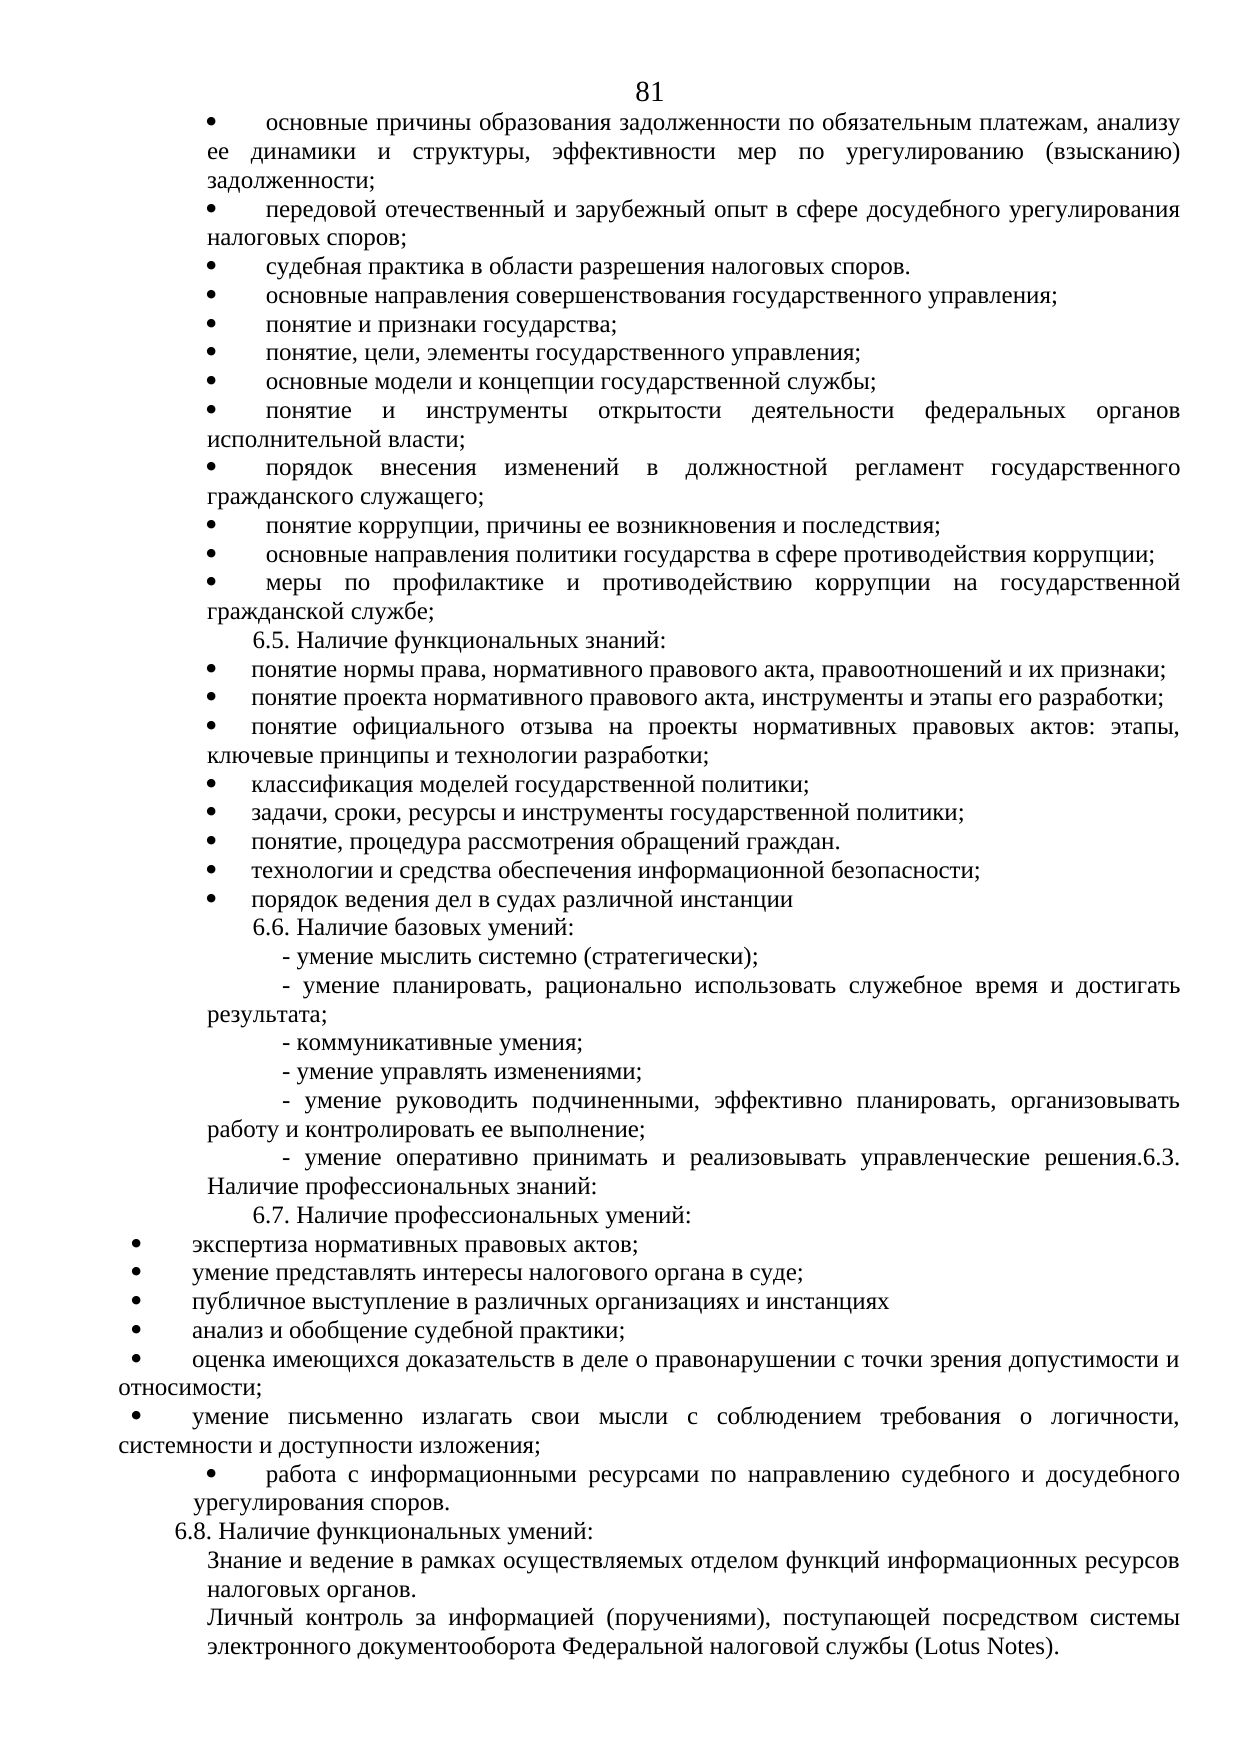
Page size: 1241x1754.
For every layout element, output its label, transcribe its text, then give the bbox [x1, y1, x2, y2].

text - умение руководить подчиненными, эффективно планировать, организовывать работу и контролировать ее выполнение; [207, 1085, 1181, 1142]
list экспертиза нормативных правовых актов; [118, 1229, 1181, 1257]
list умение представлять интересы налогового органа в суде; [118, 1257, 1181, 1286]
list работа с информационными ресурсами по направлению судебного и досудебного урегулирования споров. [193, 1459, 1181, 1516]
list понятие коррупции, причины ее возникновения и последствия; [207, 510, 1181, 539]
list основные модели и концепции государственной службы; [207, 366, 1181, 395]
list основные направления совершенствования государственного управления; [207, 280, 1181, 309]
text - умение мыслить системно (стратегически); [207, 941, 1181, 970]
list оценка имеющихся доказательств в деле о правонарушении с точки зрения допустимости и относимости; [118, 1344, 1181, 1401]
text - умение управлять изменениями; [207, 1056, 1181, 1085]
list анализ и обобщение судебной практики; [118, 1315, 1181, 1344]
list порядок ведения дел в судах различной инстанции [207, 884, 1181, 912]
text 6.8. Наличие функциональных умений: [118, 1516, 1181, 1545]
list понятие и инструменты открытости деятельности федеральных органов исполнительной власти; [207, 395, 1181, 452]
text Личный контроль за информацией (поручениями), поступающей посредством системы электронного документооборота Федеральной налоговой службы (Lotus Notes). [207, 1602, 1181, 1660]
list понятие и признаки государства; [207, 309, 1181, 337]
list задачи, сроки, ресурсы и инструменты государственной политики; [207, 797, 1181, 826]
list публичное выступление в различных организациях и инстанциях [118, 1286, 1181, 1315]
list понятие проекта нормативного правового акта, инструменты и этапы его разработки; [207, 682, 1181, 711]
text - коммуникативные умения; [207, 1027, 1181, 1056]
list основные направления политики государства в сфере противодействия коррупции; [207, 539, 1181, 567]
text - умение оперативно принимать и реализовывать управленческие решения.6.3. Наличие профессиональных знаний: [207, 1142, 1181, 1200]
text 6.6. Наличие базовых умений: [177, 912, 1181, 941]
list технологии и средства обеспечения информационной безопасности; [207, 855, 1181, 884]
list понятие, процедура рассмотрения обращений граждан. [207, 826, 1181, 855]
list понятие официального отзыва на проекты нормативных правовых актов: этапы, ключевые принципы и технологии разработки; [207, 711, 1181, 769]
list порядок внесения изменений в должностной регламент государственного гражданского служащего; [207, 452, 1181, 510]
text 6.7. Наличие профессиональных умений: [177, 1200, 1181, 1229]
list судебная практика в области разрешения налоговых споров. [207, 251, 1181, 280]
list умение письменно излагать свои мысли с соблюдением требования о логичности, системности и доступности изложения; [118, 1401, 1181, 1459]
text 6.5. Наличие функциональных знаний: [177, 625, 1181, 654]
text - умение планировать, рационально использовать служебное время и достигать результата; [207, 970, 1181, 1027]
list основные причины образования задолженности по обязательным платежам, анализу ее динамики и структуры, эффективности мер по урегулированию (взысканию) задолженности; [207, 107, 1181, 194]
list классификация моделей государственной политики; [207, 769, 1181, 797]
list понятие нормы права, нормативного правового акта, правоотношений и их признаки; [207, 654, 1181, 682]
list передовой отечественный и зарубежный опыт в сфере досудебного урегулирования налоговых споров; [207, 194, 1181, 251]
text Знание и ведение в рамках осуществляемых отделом функций информационных ресурсов налоговых органов. [207, 1545, 1181, 1602]
list понятие, цели, элементы государственного управления; [207, 337, 1181, 366]
list меры по профилактике и противодействию коррупции на государственной гражданской службе; [207, 567, 1181, 625]
